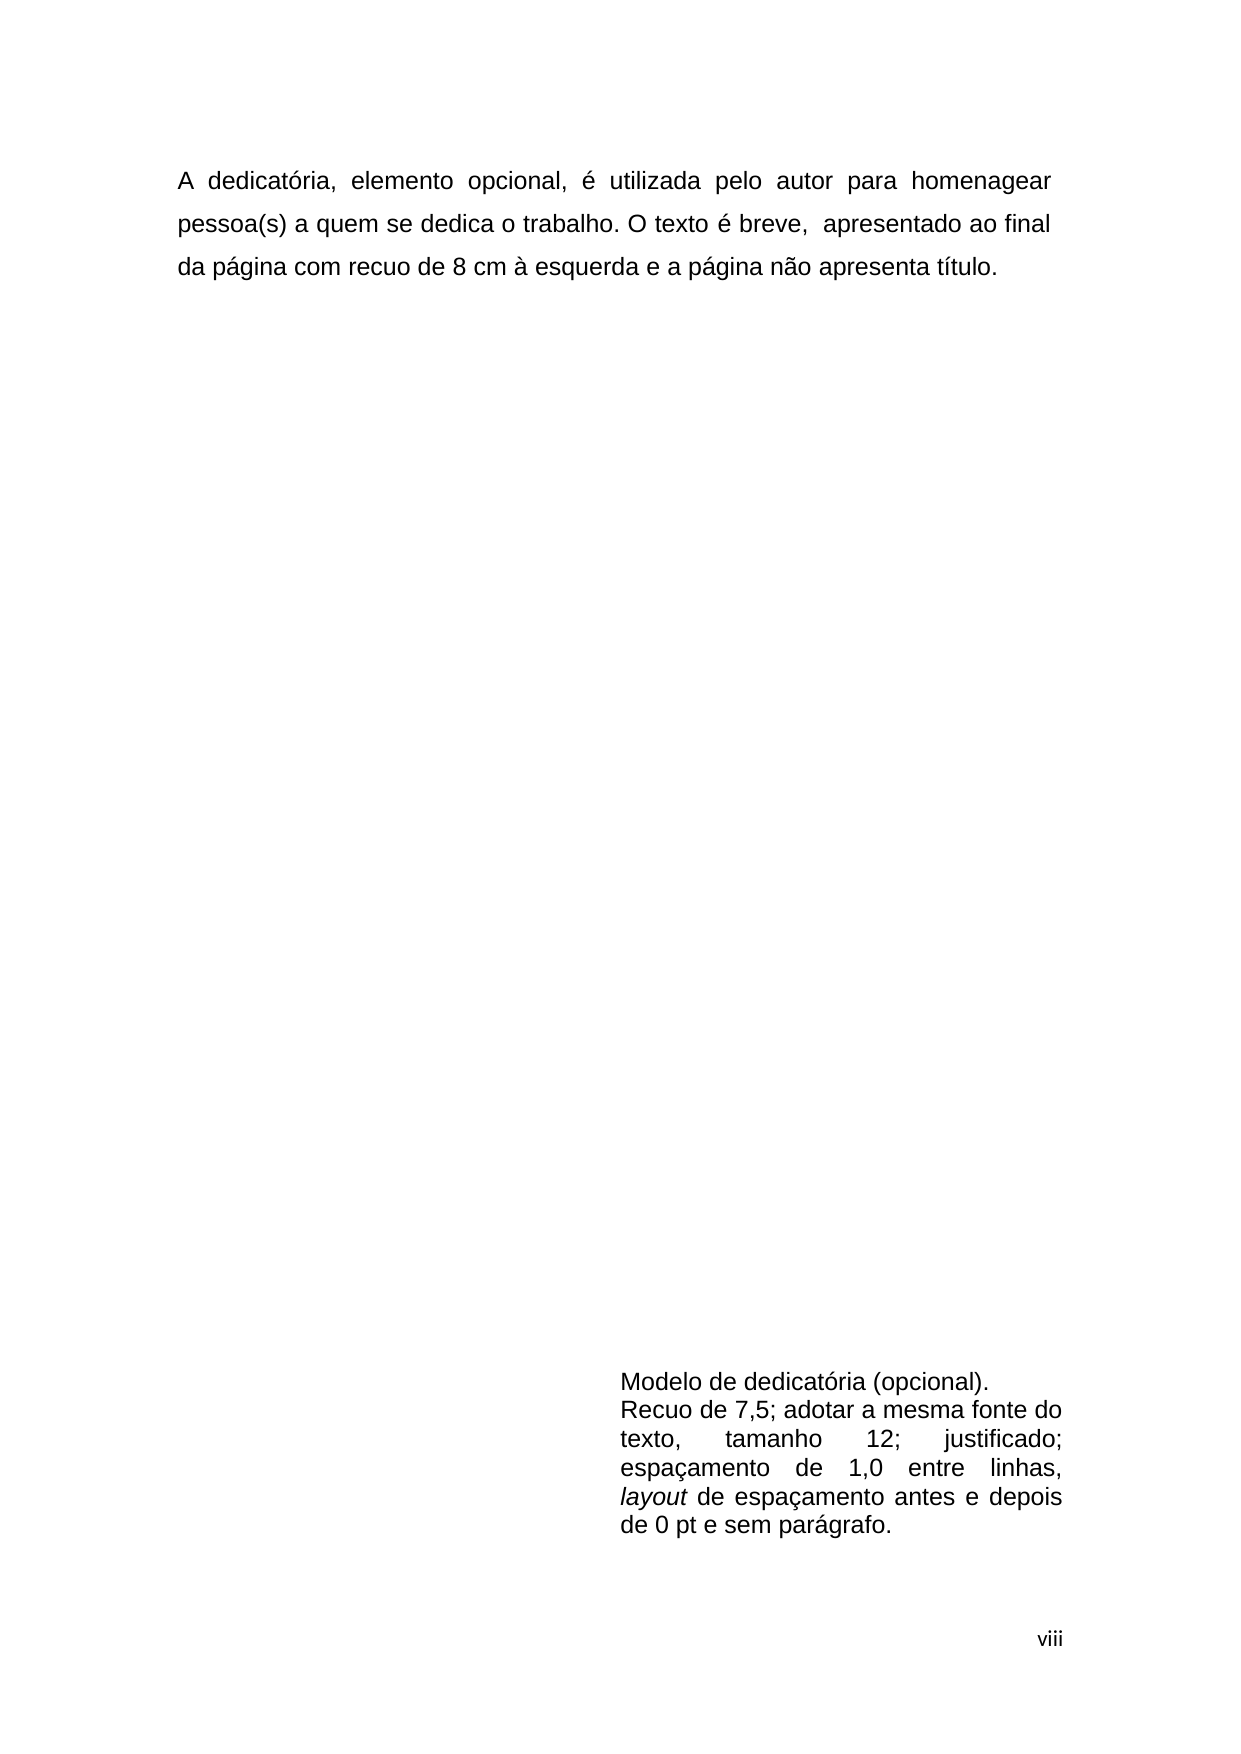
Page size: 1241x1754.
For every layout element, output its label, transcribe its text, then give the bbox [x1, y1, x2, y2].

text A dedicatória, elemento opcional, é utilizada pelo autor para homenagear pessoa(s) a quem se dedica o trabalho. O texto é breve, apresentado ao final da página com recuo de 8 cm à esquerda e a página não apresenta título. [177, 166, 1051, 281]
text Modelo de dedicatória (opcional). [620, 1367, 1063, 1396]
text Recuo de 7,5; adotar a mesma fonte do texto, tamanho 12; justificado; espaçamento de 1,0 entre linhas, layout de espaçamento antes e depois de 0 pt e sem parágrafo. [620, 1396, 1063, 1539]
